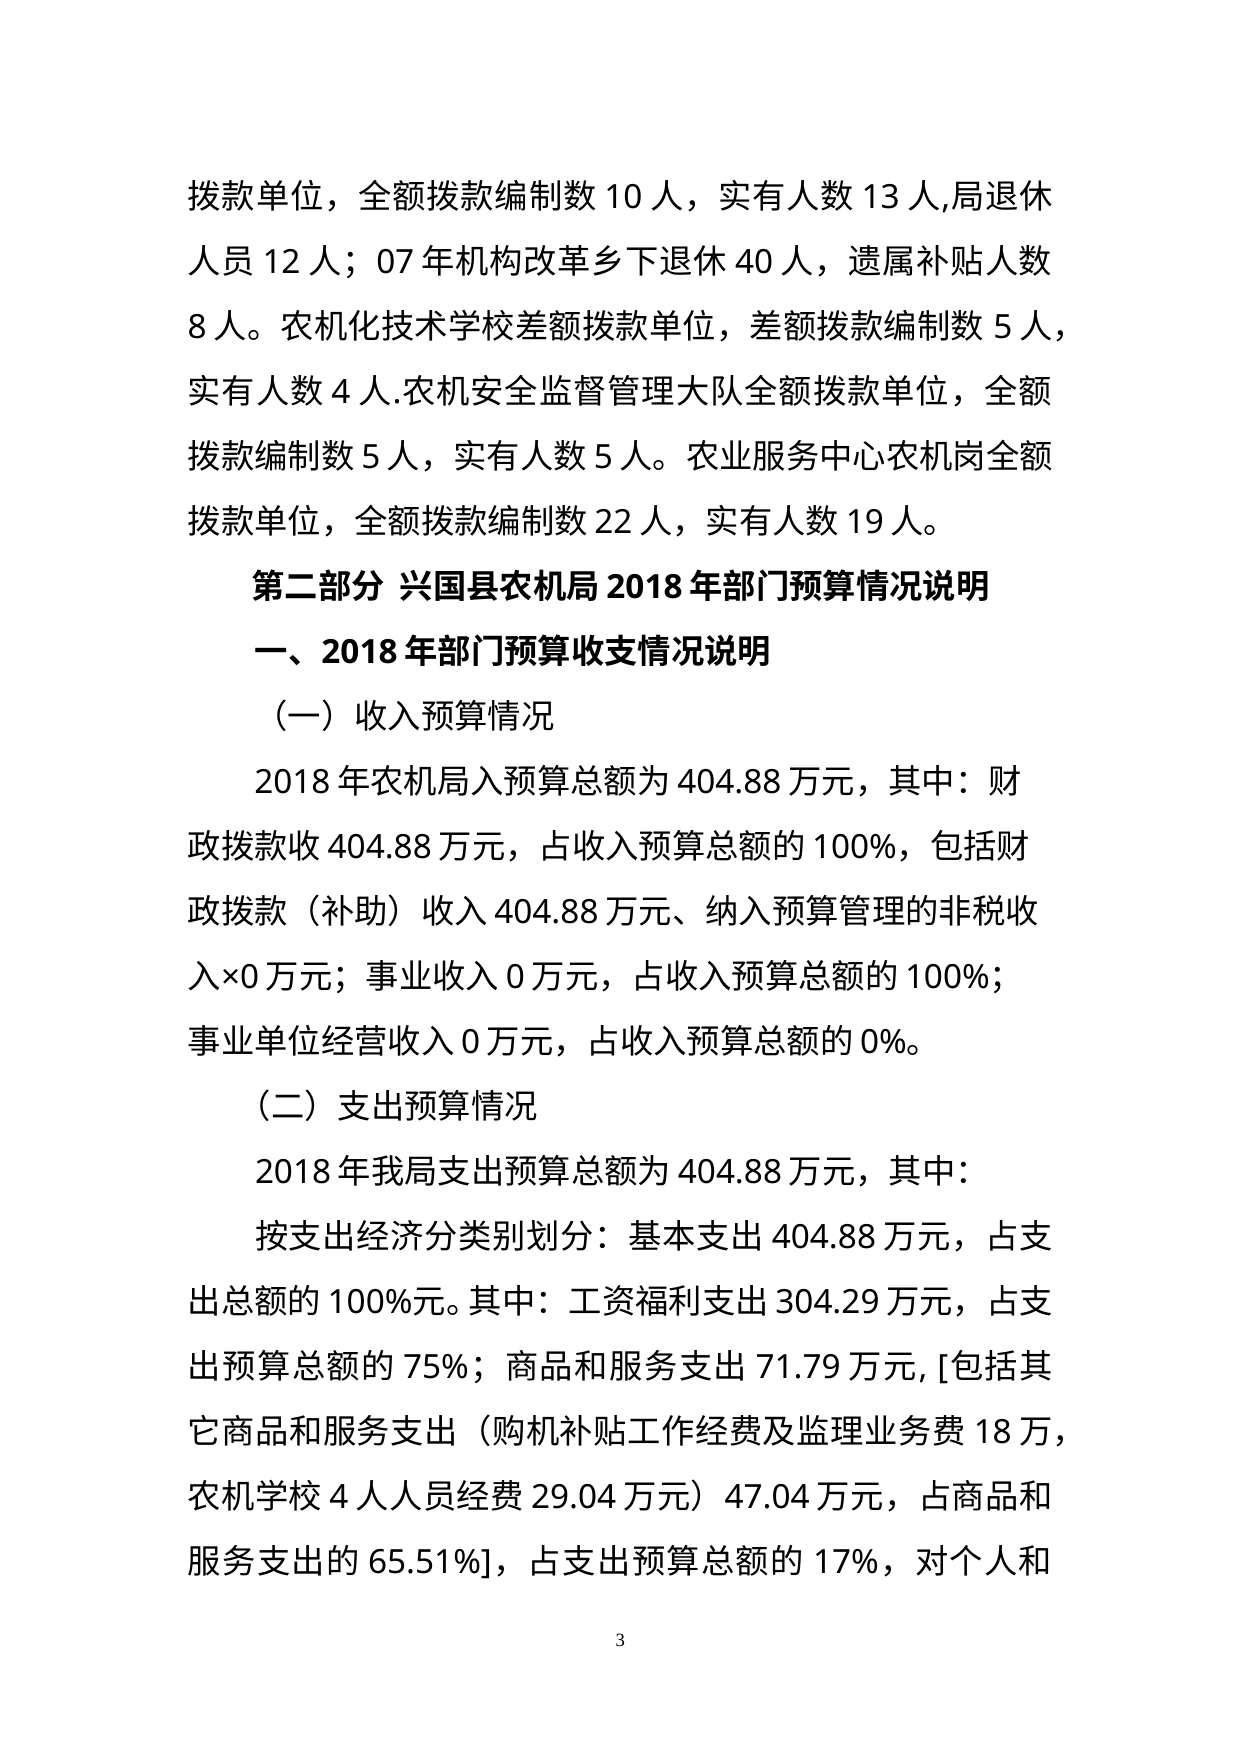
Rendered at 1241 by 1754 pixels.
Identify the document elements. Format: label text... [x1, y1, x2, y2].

text 2018年农机局入预算总额为404.88万元，其中：财政拨款收404.88万元，占收入预算总额的100%，包括财政拨款（补助）收入404.88万元、纳入预算管理的非税收入×0万元；事业收入0万元，占收入预算总额的100%；事业单位经营收入0万元，占收入预算总额的0%。 [187, 812, 1053, 1137]
text 第二部分 兴国县农机局2018年部门预算情况说明 [187, 617, 1053, 682]
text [187, 1267, 1053, 1592]
text 兴国县农机局共有4个预算单位，包括局机关是全额拨款单位，全额拨款编制数10人，实有人数13人,局退休人员12人；07年机构改革乡下退休40人，遗属补贴人数8人。农机化技术学校差额拨款单位，差额拨款编制数5人，实有人数4人.农机安全监督管理大队全额拨款单位，全额拨款编制数5人，实有人数5人。农业服务中心农机岗全额拨款单位，全额拨款编制数22人，实有人数19人。 [187, 162, 1053, 617]
text （二）支出预算情况 [187, 1137, 1053, 1202]
text 一、2018年部门预算收支情况说明 [187, 682, 1053, 747]
text 2018年我局支出预算总额为404.88万元，其中： [187, 1202, 1053, 1267]
text （一）收入预算情况 [187, 747, 1053, 812]
